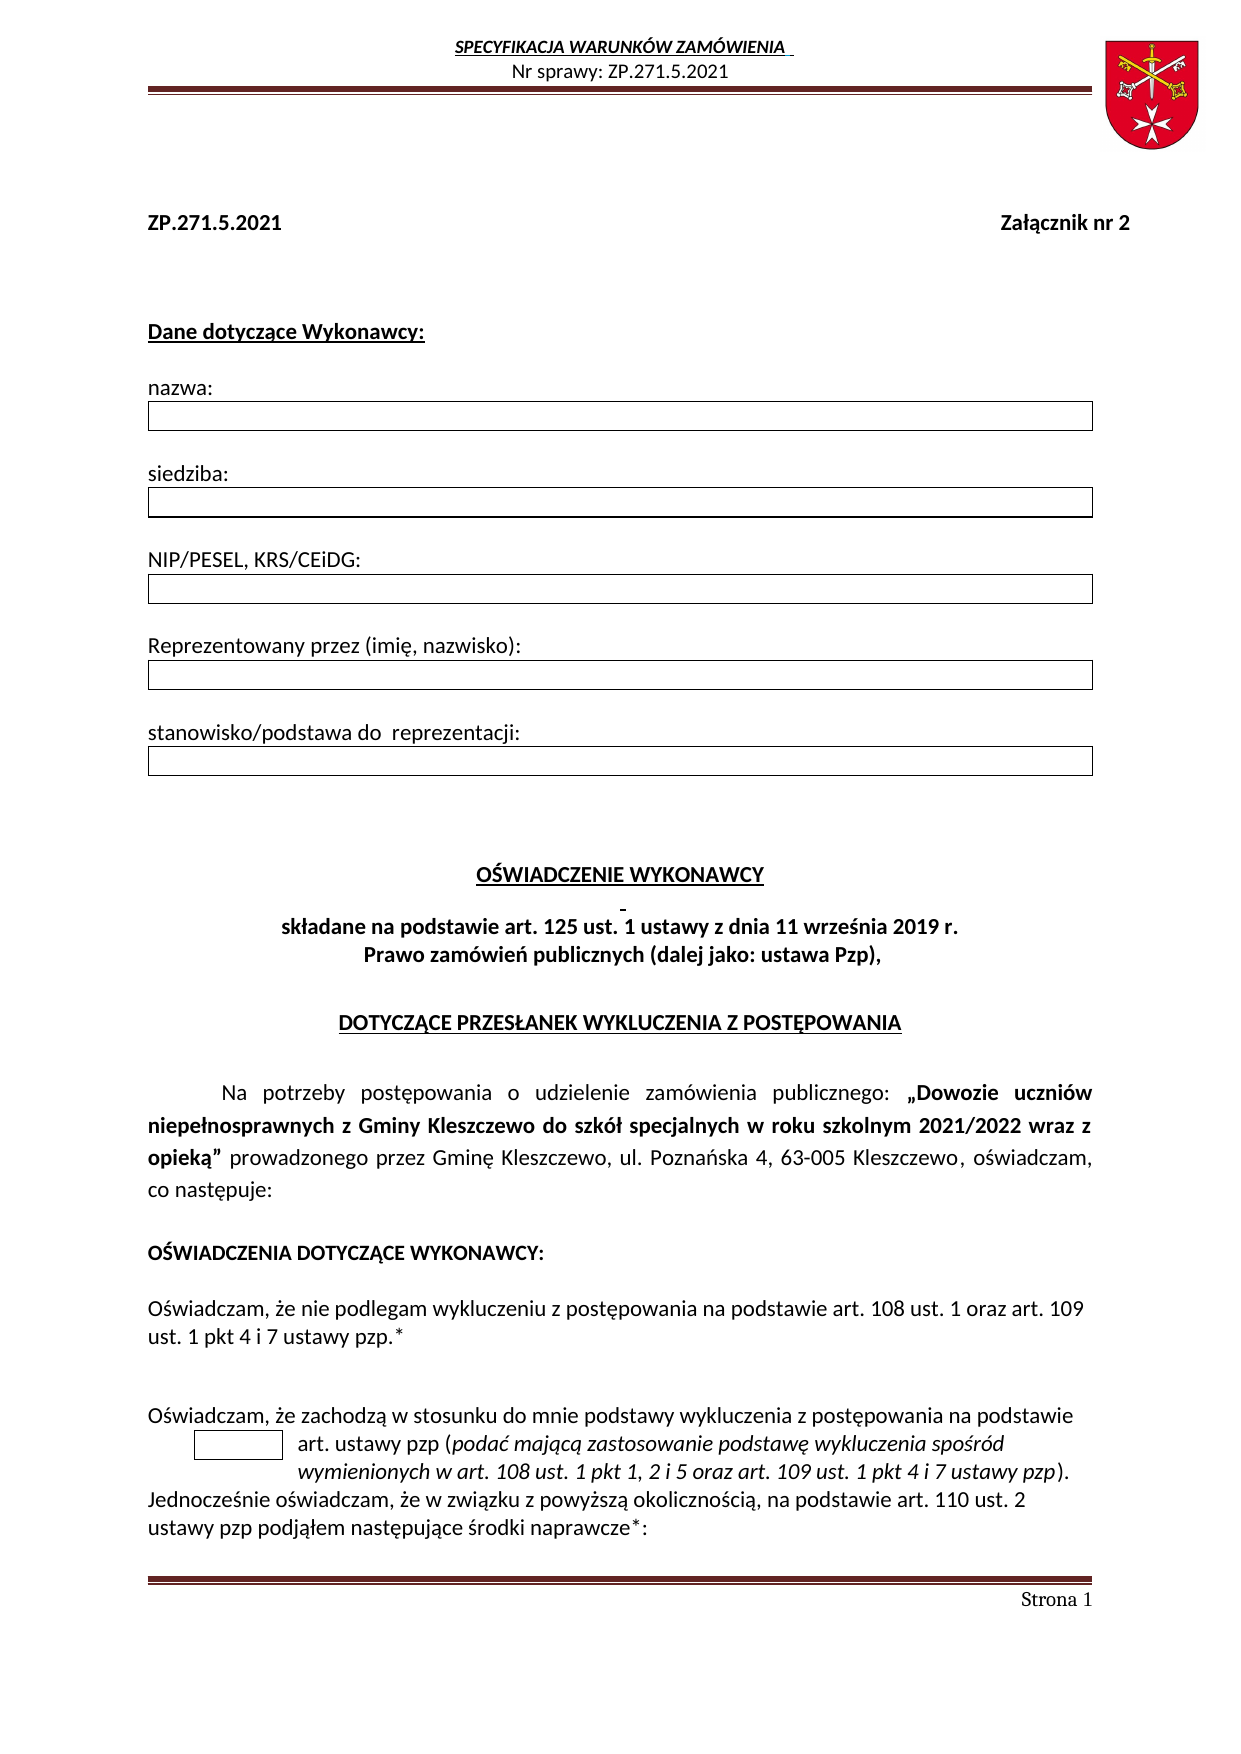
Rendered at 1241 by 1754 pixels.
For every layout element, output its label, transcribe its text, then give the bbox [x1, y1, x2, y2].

table_header [149, 661, 1092, 689]
text NIP/PESEL, KRS/CEiDG: [148, 545, 1092, 573]
table_header [149, 402, 1092, 430]
table_header [149, 575, 1092, 602]
text OŚWIADCZENIE WYKONAWCY [148, 860, 1092, 888]
picture [1100, 36, 1206, 152]
text OŚWIADCZENIA DOTYCZĄCE WYKONAWCY: [148, 1239, 1092, 1266]
text składane na podstawie art. 125 ust. 1 ustawy z dnia 11 września 2019 r. [148, 912, 1092, 940]
text siedziba: [148, 459, 1092, 487]
text Reprezentowany przez (imię, nazwisko): [148, 632, 1092, 659]
text DOTYCZĄCE PRZESŁANEK WYKLUCZENIA Z POSTĘPOWANIA [148, 1008, 1092, 1037]
text nazwa: [148, 373, 1092, 401]
text Oświadczam, że zachodzą w stosunku do mnie podstawy wykluczenia z postępowania na podstawie art. ustawy pzp (podać mającą zastosowanie podstawę wykluczenia spośród wymienionych w art. 108 ust. 1 pkt 1, 2 i 5 oraz art. 109 ust. 1 pkt 4 i 7 ustawy pzp). Jednocześnie oświadczam, że w związku z powyższą okolicznością, na podstawie art. 110 ust. 2 ustawy pzp podjąłem następujące środki naprawcze*: [148, 1401, 1092, 1541]
text Dane dotyczące Wykonawcy: [148, 317, 1092, 345]
text Oświadczam, że nie podlegam wykluczeniu z postępowania na podstawie art. 108 ust. 1 oraz art. 109 ust. 1 pkt 4 i 7 ustawy pzp.* [148, 1294, 1092, 1350]
subtitle ZP.271.5.2021 Załącznik nr 2 [148, 208, 1092, 236]
text Prawo zamówień publicznych (dalej jako: ustawa Pzp), [148, 940, 1092, 968]
table_header [149, 747, 1092, 775]
text stanowisko/podstawa do reprezentacji: [148, 718, 1092, 746]
text Na potrzeby postępowania o udzielenie zamówienia publicznego: „Dowozie uczniów niepełnosprawnych z Gminy Kleszczewo do szkół specjalnych w roku szkolnym 2021/2022 wraz z opieką” prowadzonego przez Gminę Kleszczewo, ul. Poznańska 4, 63-005 Kleszczewo, oświadczam, co następuje: [148, 1078, 1092, 1203]
table_header [195, 1431, 282, 1459]
table_header [149, 488, 1092, 516]
